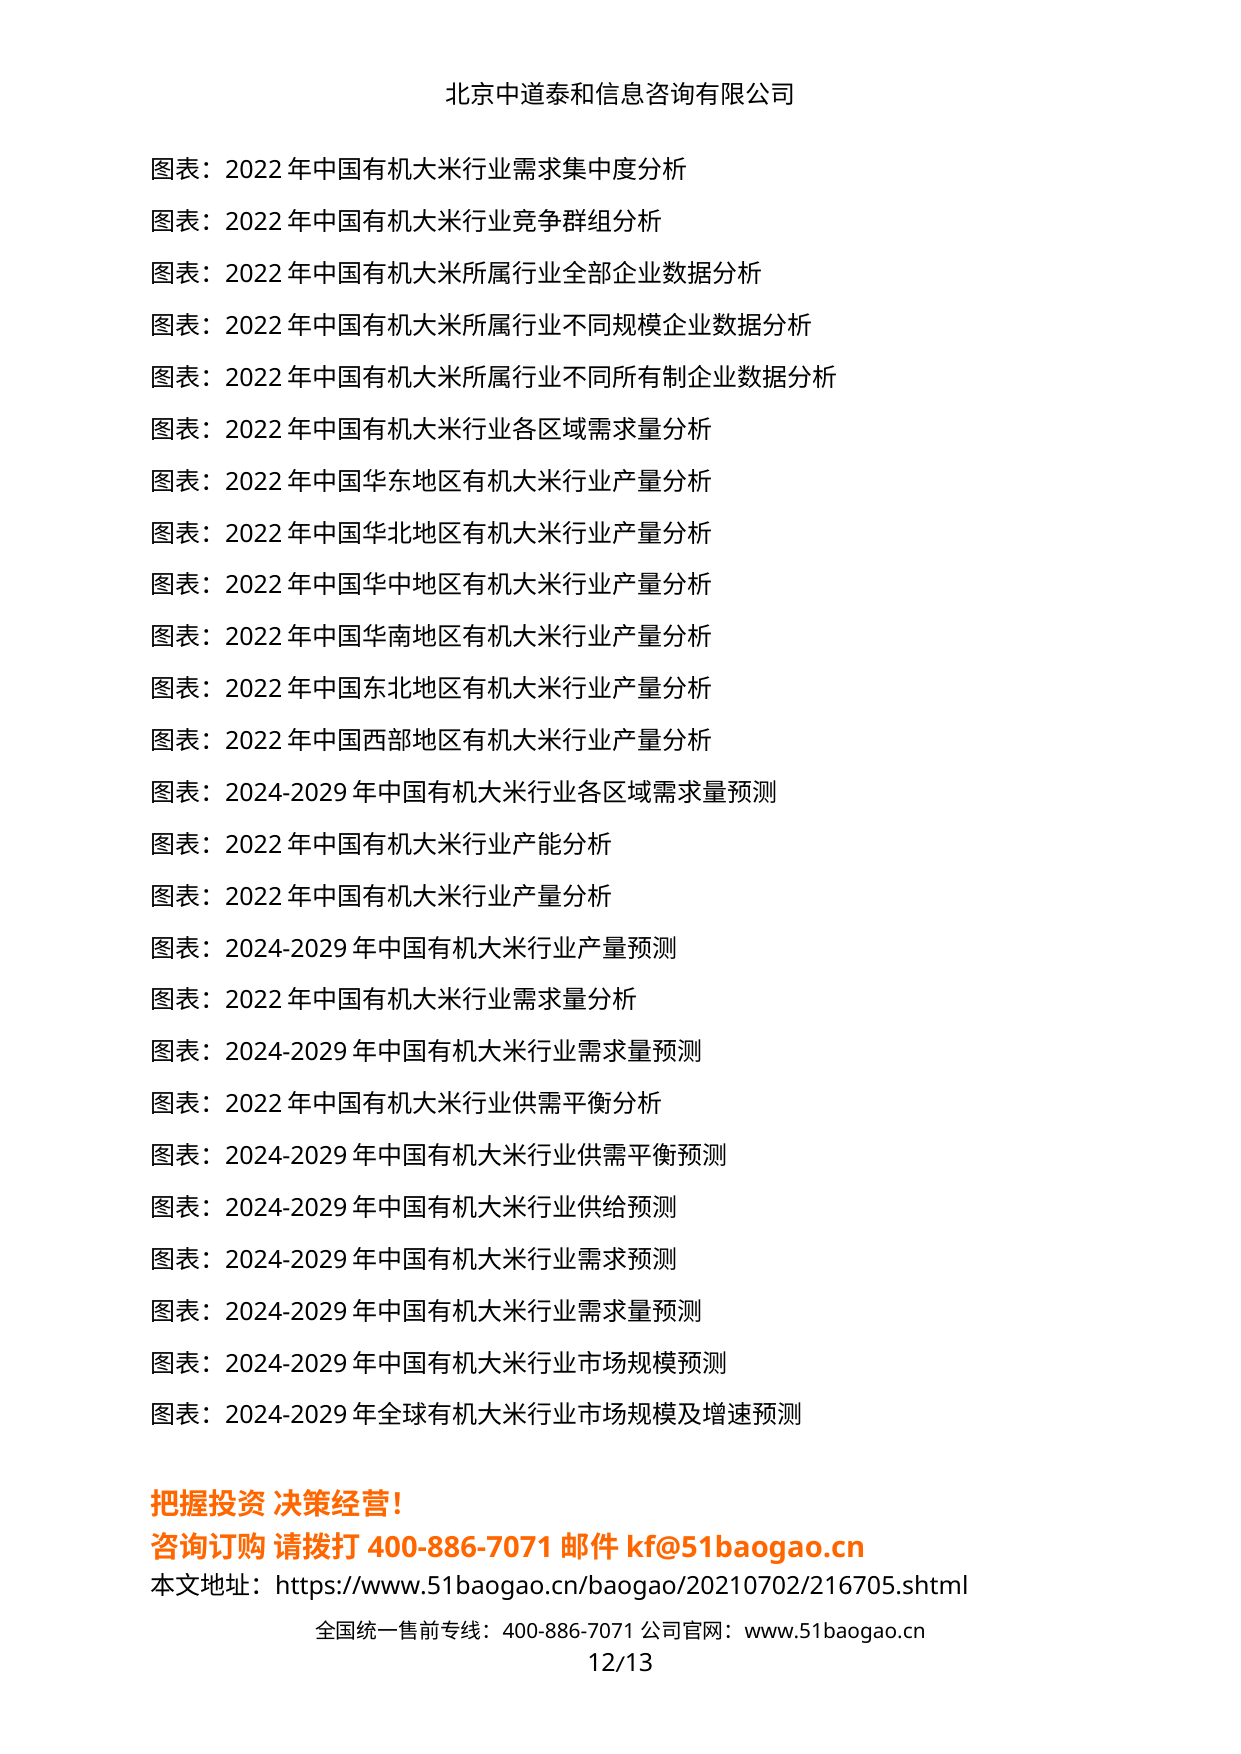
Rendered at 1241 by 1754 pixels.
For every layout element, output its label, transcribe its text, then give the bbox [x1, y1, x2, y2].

text 图表：2024-2029年中国有机大米行业供需平衡预测 [150, 1136, 1090, 1172]
text 图表：2022年中国有机大米行业产量分析 [150, 876, 1090, 912]
text 图表：2022年中国有机大米行业产能分析 [150, 824, 1090, 861]
text 图表：2022年中国有机大米所属行业不同所有制企业数据分析 [150, 357, 1090, 394]
text 图表：2022年中国有机大米所属行业不同规模企业数据分析 [150, 306, 1090, 342]
text 图表：2022年中国西部地区有机大米行业产量分析 [150, 721, 1090, 757]
text 图表：2024-2029年中国有机大米行业市场规模预测 [150, 1343, 1090, 1379]
text 图表：2022年中国有机大米行业需求量分析 [150, 980, 1090, 1016]
text 图表：2024-2029年全球有机大米行业市场规模及增速预测 [150, 1395, 1090, 1431]
text 图表：2022年中国华北地区有机大米行业产量分析 [150, 513, 1090, 549]
text 图表：2024-2029年中国有机大米行业供给预测 [150, 1187, 1090, 1224]
text 图表：2024-2029年中国有机大米行业需求预测 [150, 1239, 1090, 1276]
text 图表：2022年中国有机大米行业需求集中度分析 [150, 150, 1090, 186]
text 图表：2022年中国有机大米行业各区域需求量分析 [150, 409, 1090, 446]
text 图表：2022年中国有机大米所属行业全部企业数据分析 [150, 254, 1090, 290]
text 图表：2024-2029年中国有机大米行业需求量预测 [150, 1291, 1090, 1327]
text 把握投资 决策经营！咨询订购 请拨打 400-886-7071 邮件 kf@51baogao.cn本文地址：https://www.51baogao.cn/baogao/20210702/216705.shtml [150, 1447, 1090, 1602]
text 图表：2024-2029年中国有机大米行业各区域需求量预测 [150, 772, 1090, 809]
text 图表：2022年中国有机大米行业竞争群组分析 [150, 202, 1090, 238]
text 图表：2024-2029年中国有机大米行业产量预测 [150, 928, 1090, 964]
text 图表：2022年中国有机大米行业供需平衡分析 [150, 1084, 1090, 1120]
text 图表：2022年中国华中地区有机大米行业产量分析 [150, 565, 1090, 601]
text 图表：2022年中国华东地区有机大米行业产量分析 [150, 461, 1090, 497]
text 图表：2022年中国东北地区有机大米行业产量分析 [150, 669, 1090, 705]
text 图表：2024-2029年中国有机大米行业需求量预测 [150, 1032, 1090, 1068]
text 图表：2022年中国华南地区有机大米行业产量分析 [150, 617, 1090, 653]
